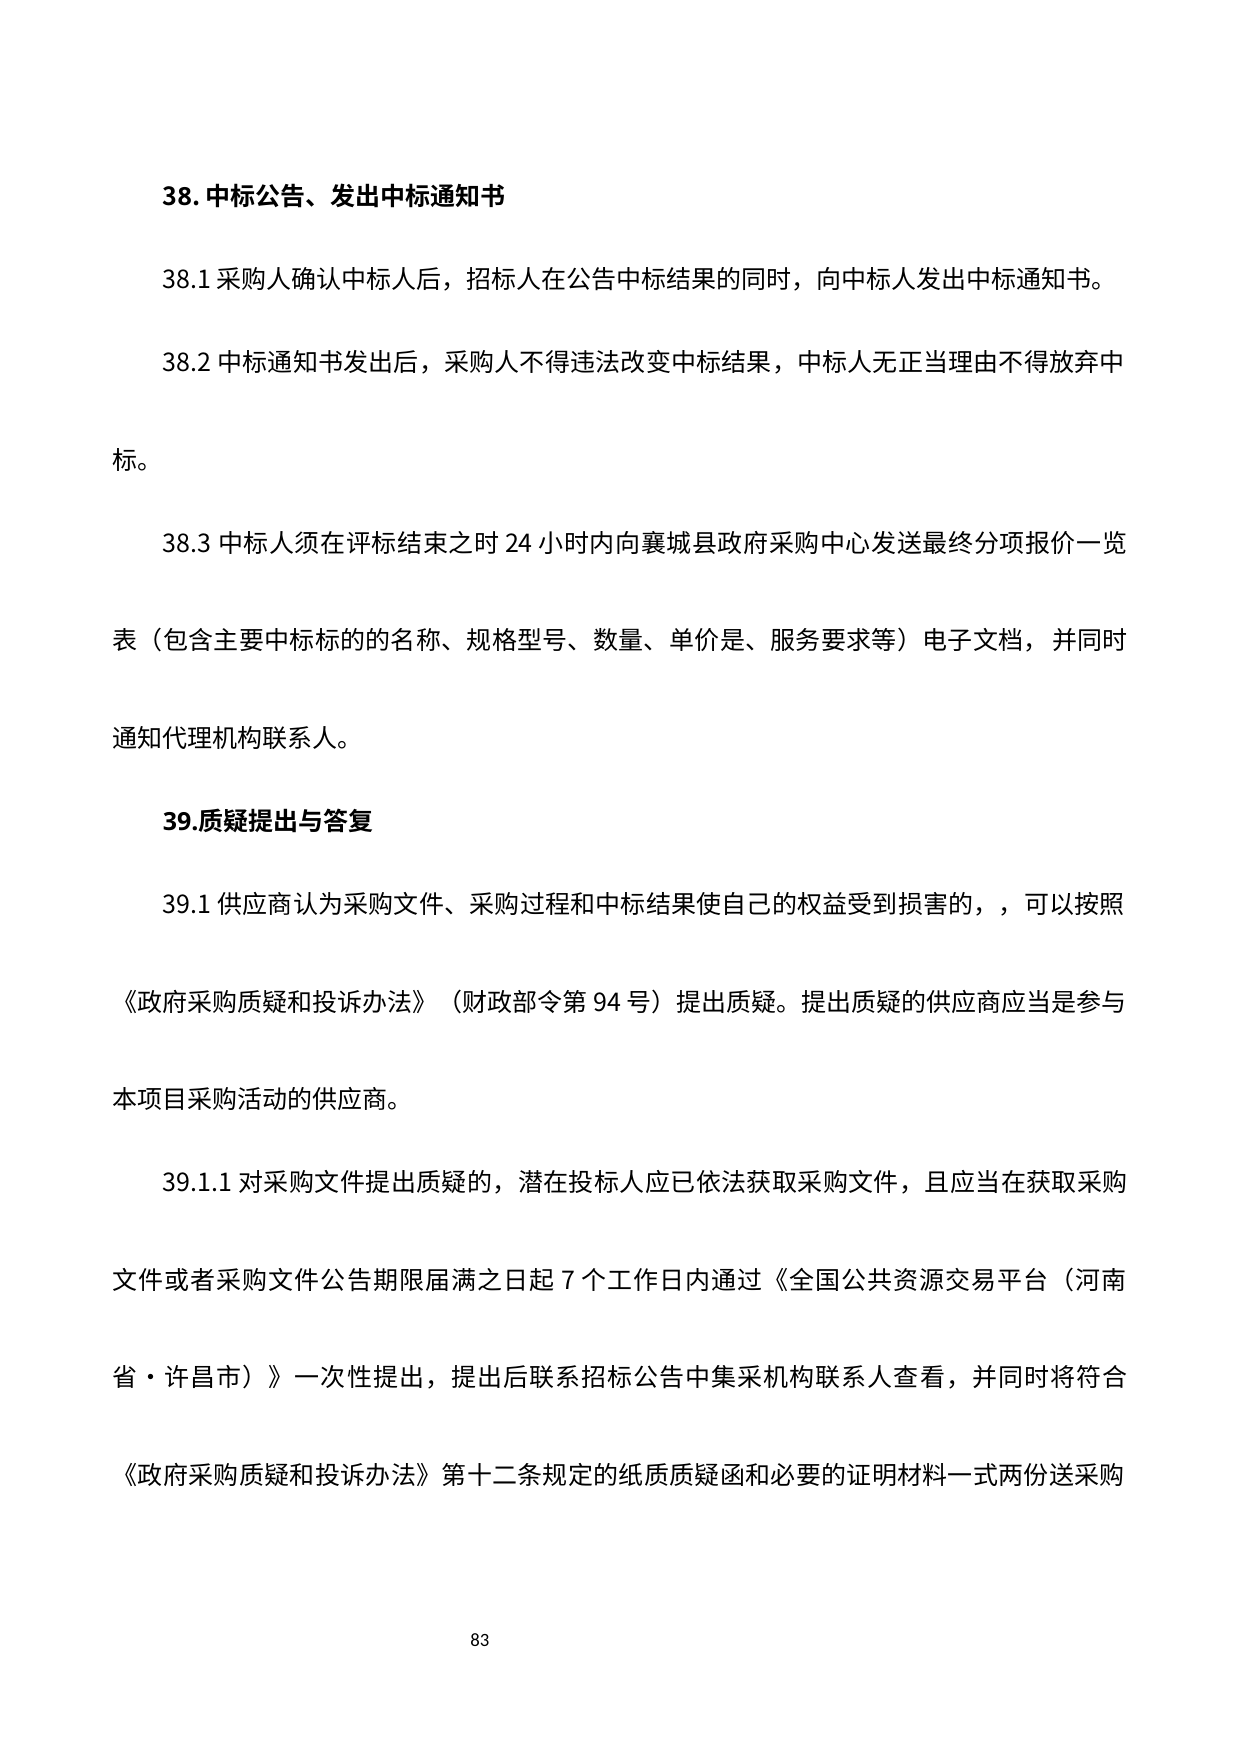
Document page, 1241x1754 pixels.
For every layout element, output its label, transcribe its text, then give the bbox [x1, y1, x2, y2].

text 38.2 中标通知书发出后，采购人不得违法改变中标结果，中标人无正当理由不得放弃中标。 [112, 328, 1128, 491]
text 39.1 供应商认为采购文件、采购过程和中标结果使自己的权益受到损害的，，可以按照《政府采购质疑和投诉办法》（财政部令第94号）提出质疑。提出质疑的供应商应当是参与本项目采购活动的供应商。 [112, 870, 1128, 1130]
text 39.质疑提出与答复 [112, 787, 1128, 852]
text 38. 中标公告、发出中标通知书 [112, 162, 1128, 227]
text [112, 1148, 1128, 1506]
text 38.1 采购人确认中标人后，招标人在公告中标结果的同时，向中标人发出中标通知书。 [112, 245, 1128, 310]
text 38.3 中标人须在评标结束之时24小时内向襄城县政府采购中心发送最终分项报价一览表（包含主要中标标的的名称、规格型号、数量、单价是、服务要求等）电子文档，并同时通知代理机构联系人。 [112, 509, 1128, 769]
